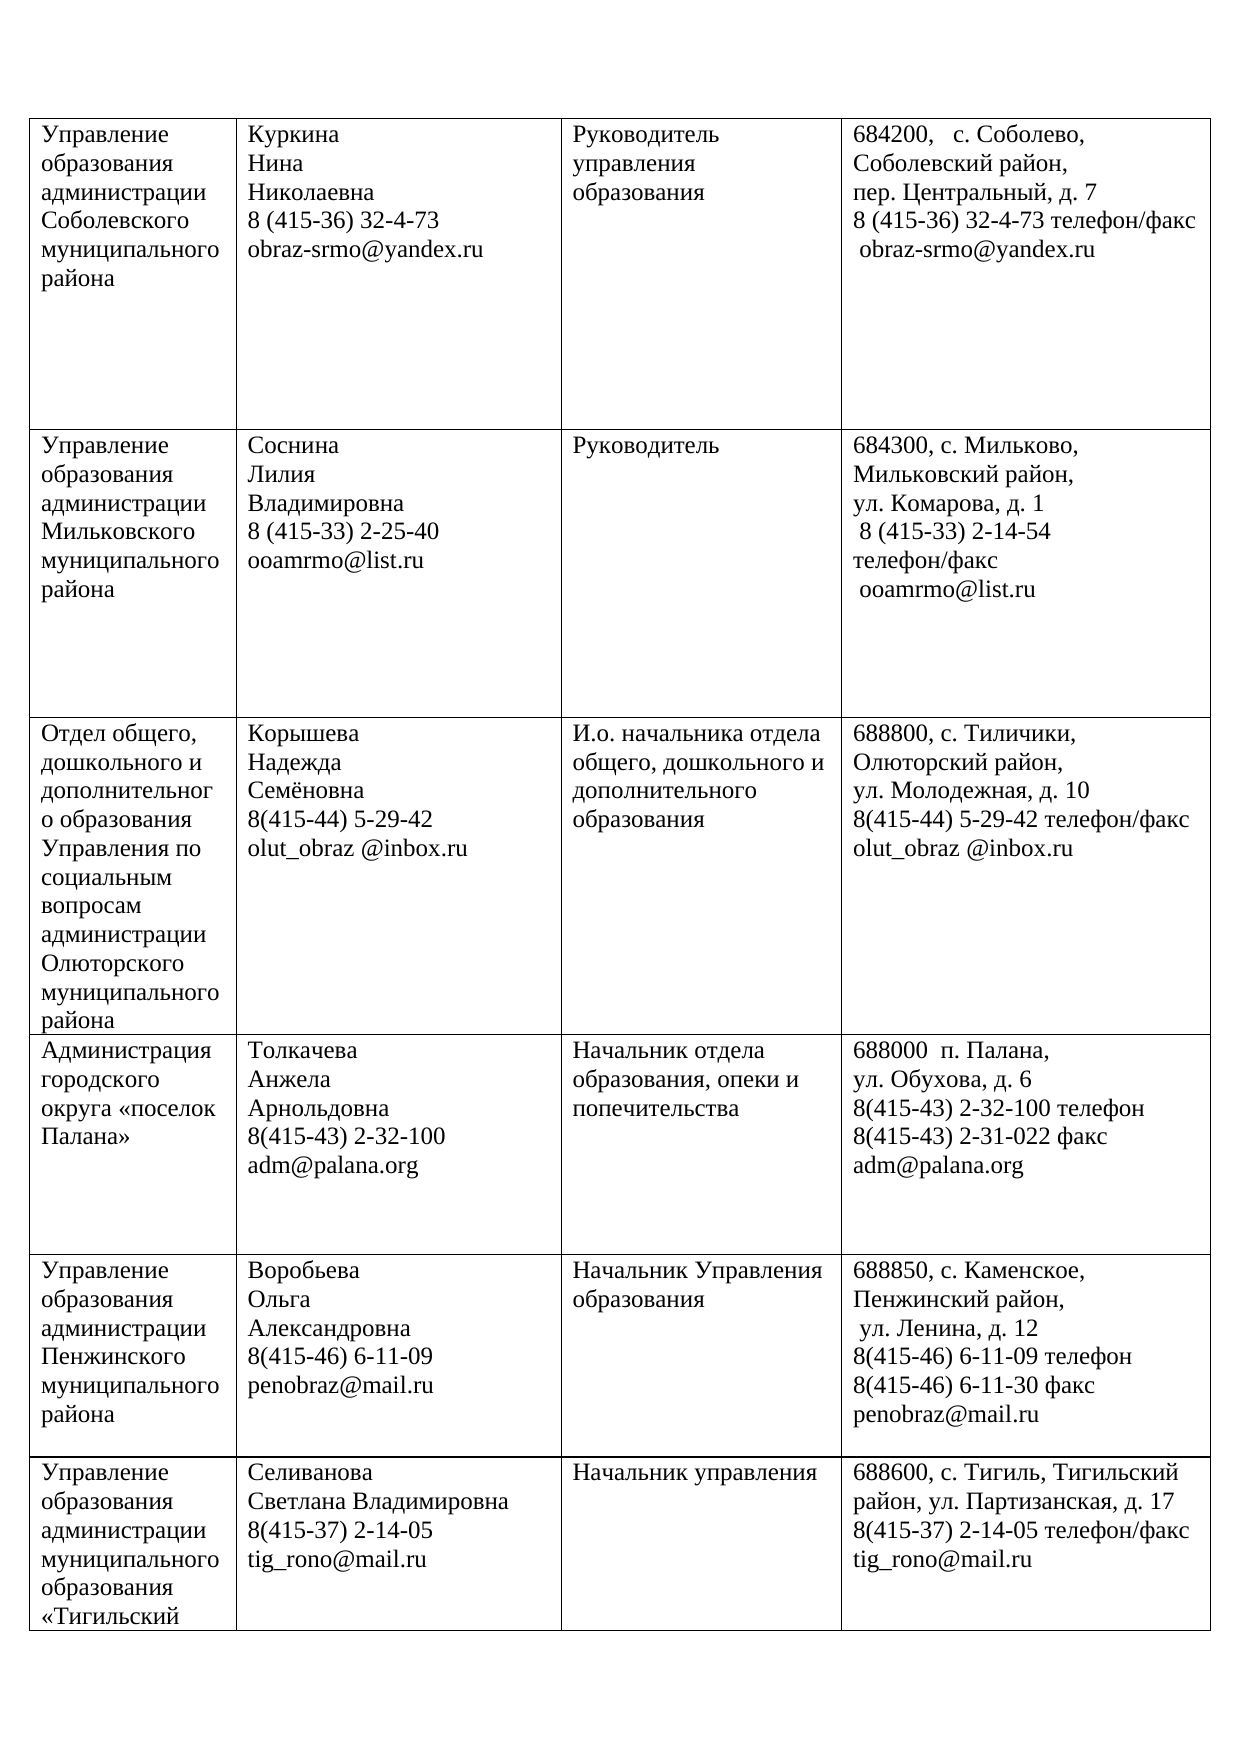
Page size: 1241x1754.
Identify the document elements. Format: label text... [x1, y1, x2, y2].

table_cell Управление образования администрации Пенжинского муниципального района [30, 1255, 236, 1456]
table_cell 688600, с. Тигиль, Тигильский район, ул. Партизанская, д. 17 8(415-37) 2-14-05 телефон/факс tig_rono@mail.ru [842, 1458, 1210, 1630]
table_cell Соснина Лилия Владимировна 8 (415-33) 2-25-40 ooamrmo@list.ru [237, 430, 561, 717]
table_cell Администрация городского округа «поселок Палана» [30, 1035, 236, 1254]
table_cell Селиванова Светлана Владимировна 8(415-37) 2-14-05 tig_rono@mail.ru [237, 1458, 561, 1630]
table_cell 688000 п. Палана, ул. Обухова, д. 6 8(415-43) 2-32-100 телефон 8(415-43) 2-31-022 факс adm@palana.org [842, 1035, 1210, 1254]
table_cell 688850, с. Каменское, Пенжинский район, ул. Ленина, д. 12 8(415-46) 6-11-09 телефон 8(415-46) 6-11-30 факс penobraz@mail.ru [842, 1255, 1210, 1456]
table_cell Управление образования администрации Мильковского муниципального района [30, 430, 236, 717]
table_cell Толкачева Анжела Арнольдовна 8(415-43) 2-32-100 adm@palana.org [237, 1035, 561, 1254]
table_cell Корышева Надежда Семёновна 8(415-44) 5-29-42 olut_obraz @inbox.ru [237, 718, 561, 1034]
table_cell 684300, с. Мильково, Мильковский район, ул. Комарова, д. 1 8 (415-33) 2-14-54 телефон/факс ooamrmo@list.ru [842, 430, 1210, 717]
table_cell Начальник отдела образования, опеки и попечительства [562, 1035, 841, 1254]
table_cell Управление образования администрации Соболевского муниципального района [30, 119, 236, 429]
table_cell 688800, с. Тиличики, Олюторский район, ул. Молодежная, д. 10 8(415-44) 5-29-42 телефон/факс olut_obraz @inbox.ru [842, 718, 1210, 1034]
table_cell Воробьева Ольга Александровна 8(415-46) 6-11-09 penobraz@mail.ru [237, 1255, 561, 1456]
table_cell Начальник Управления образования [562, 1255, 841, 1456]
table_cell И.о. начальника отдела общего, дошкольного и дополнительного образования [562, 718, 841, 1034]
table_cell Начальник управления [562, 1458, 841, 1630]
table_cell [30, 1458, 236, 1630]
table_cell Отдел общего, дошкольного и дополнительного образования Управления по социальным вопросам администрации Олюторского муниципального района [30, 718, 236, 1034]
table_cell Руководитель управления образования [562, 119, 841, 429]
table_cell Куркина Нина Николаевна 8 (415-36) 32-4-73 obraz-srmo@yandex.ru [237, 119, 561, 429]
table_cell Руководитель [562, 430, 841, 717]
table_cell 684200, с. Соболево, Соболевский район, пер. Центральный, д. 7 8 (415-36) 32-4-73 телефон/факс obraz-srmo@yandex.ru [842, 119, 1210, 429]
